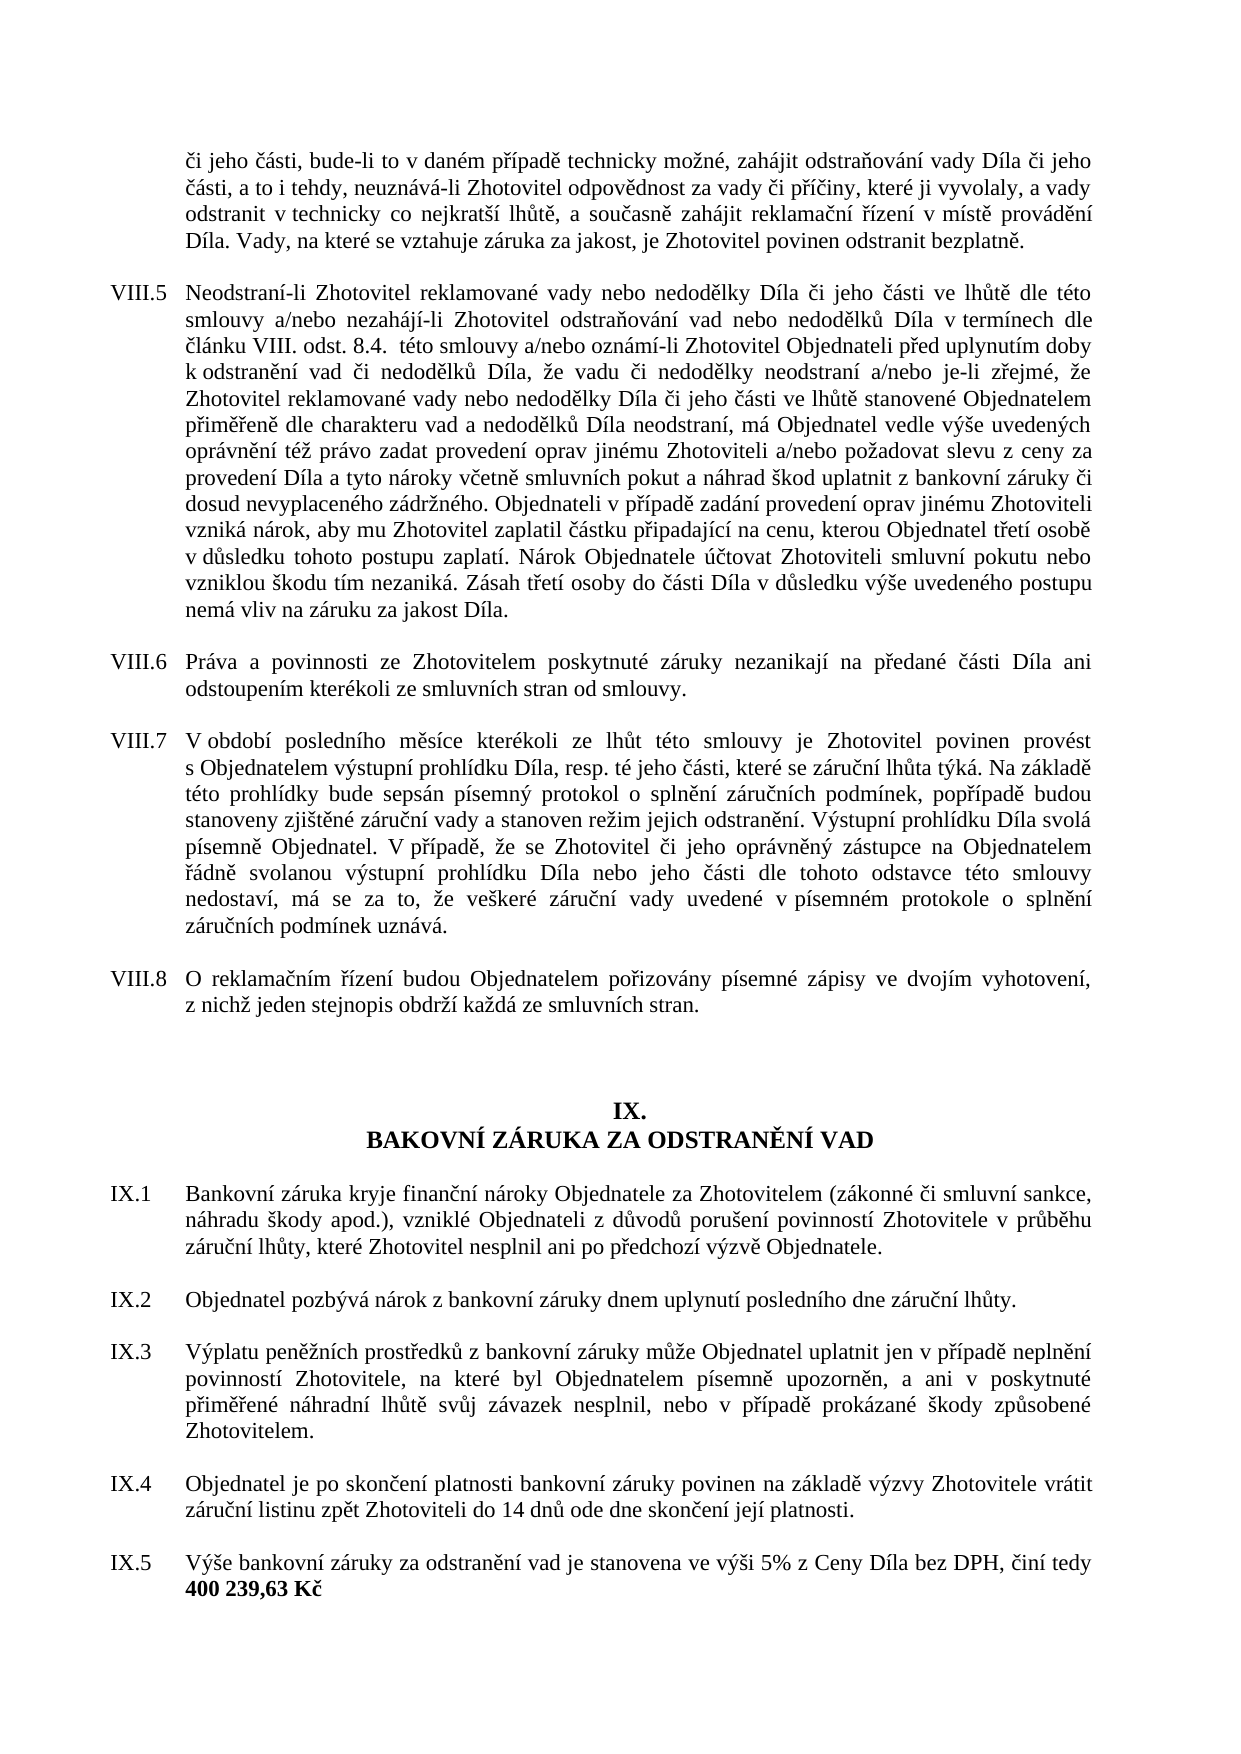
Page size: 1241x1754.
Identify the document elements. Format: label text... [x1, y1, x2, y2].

list Bankovní záruka kryje finanční nároky Objednatele za Zhotovitelem (zákonné či smluvní sankce, náhradu škody apod.), vzniklé Objednateli z důvodů porušení povinností Zhotovitele v průběhu záruční lhůty, které Zhotovitel nesplnil ani po předchozí výzvě Objednatele. [110, 1180, 1093, 1259]
list Neodstraní-li Zhotovitel reklamované vady nebo nedodělky Díla či jeho části ve lhůtě dle této smlouvy a/nebo nezahájí-li Zhotovitel odstraňování vad nebo nedodělků Díla v termínech dle článku VIII. odst. 8.4. této smlouvy a/nebo oznámí-li Zhotovitel Objednateli před uplynutím doby k odstranění vad či nedodělků Díla, že vadu či nedodělky neodstraní a/nebo je-li zřejmé, že Zhotovitel reklamované vady nebo nedodělky Díla či jeho části ve lhůtě stanovené Objednatelem přiměřeně dle charakteru vad a nedodělků Díla neodstraní, má Objednatel vedle výše uvedených oprávnění též právo zadat provedení oprav jinému Zhotoviteli a/nebo požadovat slevu z ceny za provedení Díla a tyto nároky včetně smluvních pokut a náhrad škod uplatnit z bankovní záruky či dosud nevyplaceného zádržného. Objednateli v případě zadání provedení oprav jinému Zhotoviteli vzniká nárok, aby mu Zhotovitel zaplatil částku připadající na cenu, kterou Objednatel třetí osobě v důsledku tohoto postupu zaplatí. Nárok Objednatele účtovat Zhotoviteli smluvní pokutu nebo vzniklou škodu tím nezaniká. Zásah třetí osoby do části Díla v důsledku výše uvedeného postupu nemá vliv na záruku za jakost Díla. [110, 279, 1093, 622]
list Výplatu peněžních prostředků z bankovní záruky může Objednatel uplatnit jen v případě neplnění povinností Zhotovitele, na které byl Objednatelem písemně upozorněn, a ani v poskytnuté přiměřené náhradní lhůtě svůj závazek nesplnil, nebo v případě prokázané škody způsobené Zhotovitelem. [110, 1338, 1093, 1444]
text BAKOVNÍ ZÁRUKA ZA ODSTRANĚNÍ VAD [148, 1125, 1093, 1154]
list Výše bankovní záruky za odstranění vad je stanovena ve výši 5% z Ceny Díla bez DPH, činí tedy 400 239,63 Kč [110, 1549, 1093, 1602]
list O reklamačním řízení budou Objednatelem pořizovány písemné zápisy ve dvojím vyhotovení, z nichž jeden stejnopis obdrží každá ze smluvních stran. [110, 964, 1093, 1017]
list Objednatel je po skončení platnosti bankovní záruky povinen na základě výzvy Zhotovitele vrátit záruční listinu zpět Zhotoviteli do 14 dnů ode dne skončení její platnosti. [110, 1470, 1093, 1523]
list V období posledního měsíce kterékoli ze lhůt této smlouvy je Zhotovitel povinen provést s Objednatelem výstupní prohlídku Díla, resp. té jeho části, které se záruční lhůta týká. Na základě této prohlídky bude sepsán písemný protokol o splnění záručních podmínek, popřípadě budou stanoveny zjištěné záruční vady a stanoven režim jejich odstranění. Výstupní prohlídku Díla svolá písemně Objednatel. V případě, že se Zhotovitel či jeho oprávněný zástupce na Objednatelem řádně svolanou výstupní prohlídku Díla nebo jeho části dle tohoto odstavce této smlouvy nedostaví, má se za to, že veškeré záruční vady uvedené v písemném protokole o splnění záručních podmínek uznává. [110, 727, 1093, 938]
list Objednatel pozbývá nárok z bankovní záruky dnem uplynutí posledního dne záruční lhůty. [110, 1286, 1093, 1312]
list Práva a povinnosti ze Zhotovitelem poskytnuté záruky nezanikají na předané části Díla ani odstoupením kterékoli ze smluvních stran od smlouvy. [110, 648, 1093, 701]
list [110, 148, 1093, 253]
